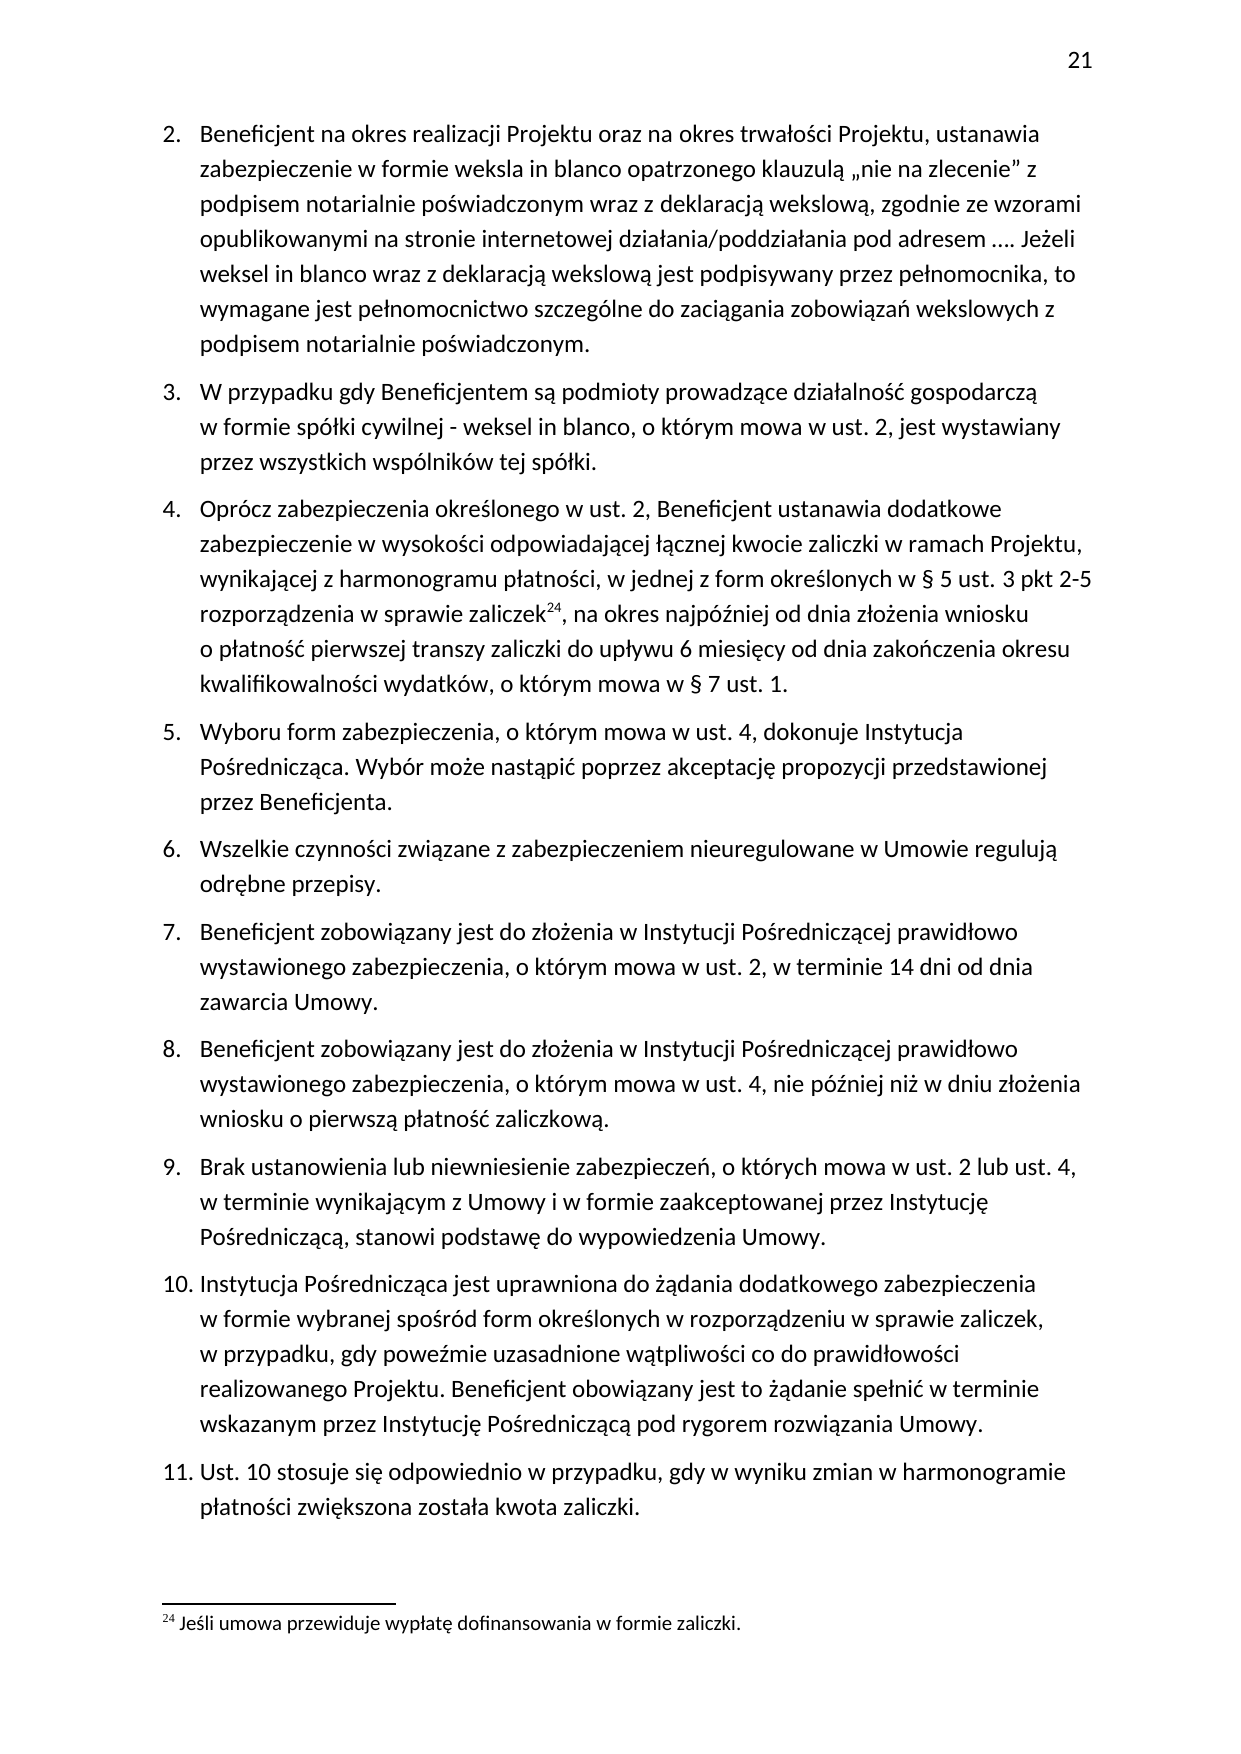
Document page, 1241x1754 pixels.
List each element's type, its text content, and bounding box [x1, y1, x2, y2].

list Beneficjent zobowiązany jest do złożenia w Instytucji Pośredniczącej prawidłowo wystawionego zabezpieczenia, o którym mowa w ust. 2, w terminie 14 dni od dnia zawarcia Umowy. [162, 916, 1092, 1016]
list Beneficjent na okres realizacji Projektu oraz na okres trwałości Projektu, ustanawia zabezpieczenie w formie weksla in blanco opatrzonego klauzulą „nie na zlecenie” z podpisem notarialnie poświadczonym wraz z deklaracją wekslową, zgodnie ze wzorami opublikowanymi na stronie internetowej działania/poddziałania pod adresem …. Jeżeli weksel in blanco wraz z deklaracją wekslową jest podpisywany przez pełnomocnika, to wymagane jest pełnomocnictwo szczególne do zaciągania zobowiązań wekslowych z podpisem notarialnie poświadczonym. [162, 118, 1092, 359]
list Instytucja Pośrednicząca jest uprawniona do żądania dodatkowego zabezpieczenia w formie wybranej spośród form określonych w rozporządzeniu w sprawie zaliczek, w przypadku, gdy poweźmie uzasadnione wątpliwości co do prawidłowości realizowanego Projektu. Beneficjent obowiązany jest to żądanie spełnić w terminie wskazanym przez Instytucję Pośredniczącą pod rygorem rozwiązania Umowy. [162, 1268, 1092, 1439]
list Oprócz zabezpieczenia określonego w ust. 2, Beneficjent ustanawia dodatkowe zabezpieczenie w wysokości odpowiadającej łącznej kwocie zaliczki w ramach Projektu, wynikającej z harmonogramu płatności, w jednej z form określonych w § 5 ust. 3 pkt 2-5 rozporządzenia w sprawie zaliczek, na okres najpóźniej od dnia złożenia wniosku o płatność pierwszej transzy zaliczki do upływu 6 miesięcy od dnia zakończenia okresu kwalifikowalności wydatków, o którym mowa w § 7 ust. 1. [162, 493, 1092, 699]
list Wszelkie czynności związane z zabezpieczeniem nieuregulowane w Umowie regulują odrębne przepisy. [162, 833, 1092, 899]
list Wyboru form zabezpieczenia, o którym mowa w ust. 4, dokonuje Instytucja Pośrednicząca. Wybór może nastąpić poprzez akceptację propozycji przedstawionej przez Beneficjenta. [162, 716, 1092, 816]
list Brak ustanowienia lub niewniesienie zabezpieczeń, o których mowa w ust. 2 lub ust. 4, w terminie wynikającym z Umowy i w formie zaakceptowanej przez Instytucję Pośredniczącą, stanowi podstawę do wypowiedzenia Umowy. [162, 1151, 1092, 1251]
list Beneficjent zobowiązany jest do złożenia w Instytucji Pośredniczącej prawidłowo wystawionego zabezpieczenia, o którym mowa w ust. 4, nie później niż w dniu złożenia wniosku o pierwszą płatność zaliczkową. [162, 1033, 1092, 1134]
list W przypadku gdy Beneficjentem są podmioty prowadzące działalność gospodarczą w formie spółki cywilnej - weksel in blanco, o którym mowa w ust. 2, jest wystawiany przez wszystkich wspólników tej spółki. [162, 376, 1092, 476]
list Ust. 10 stosuje się odpowiednio w przypadku, gdy w wyniku zmian w harmonogramie płatności zwiększona została kwota zaliczki. [162, 1456, 1092, 1521]
